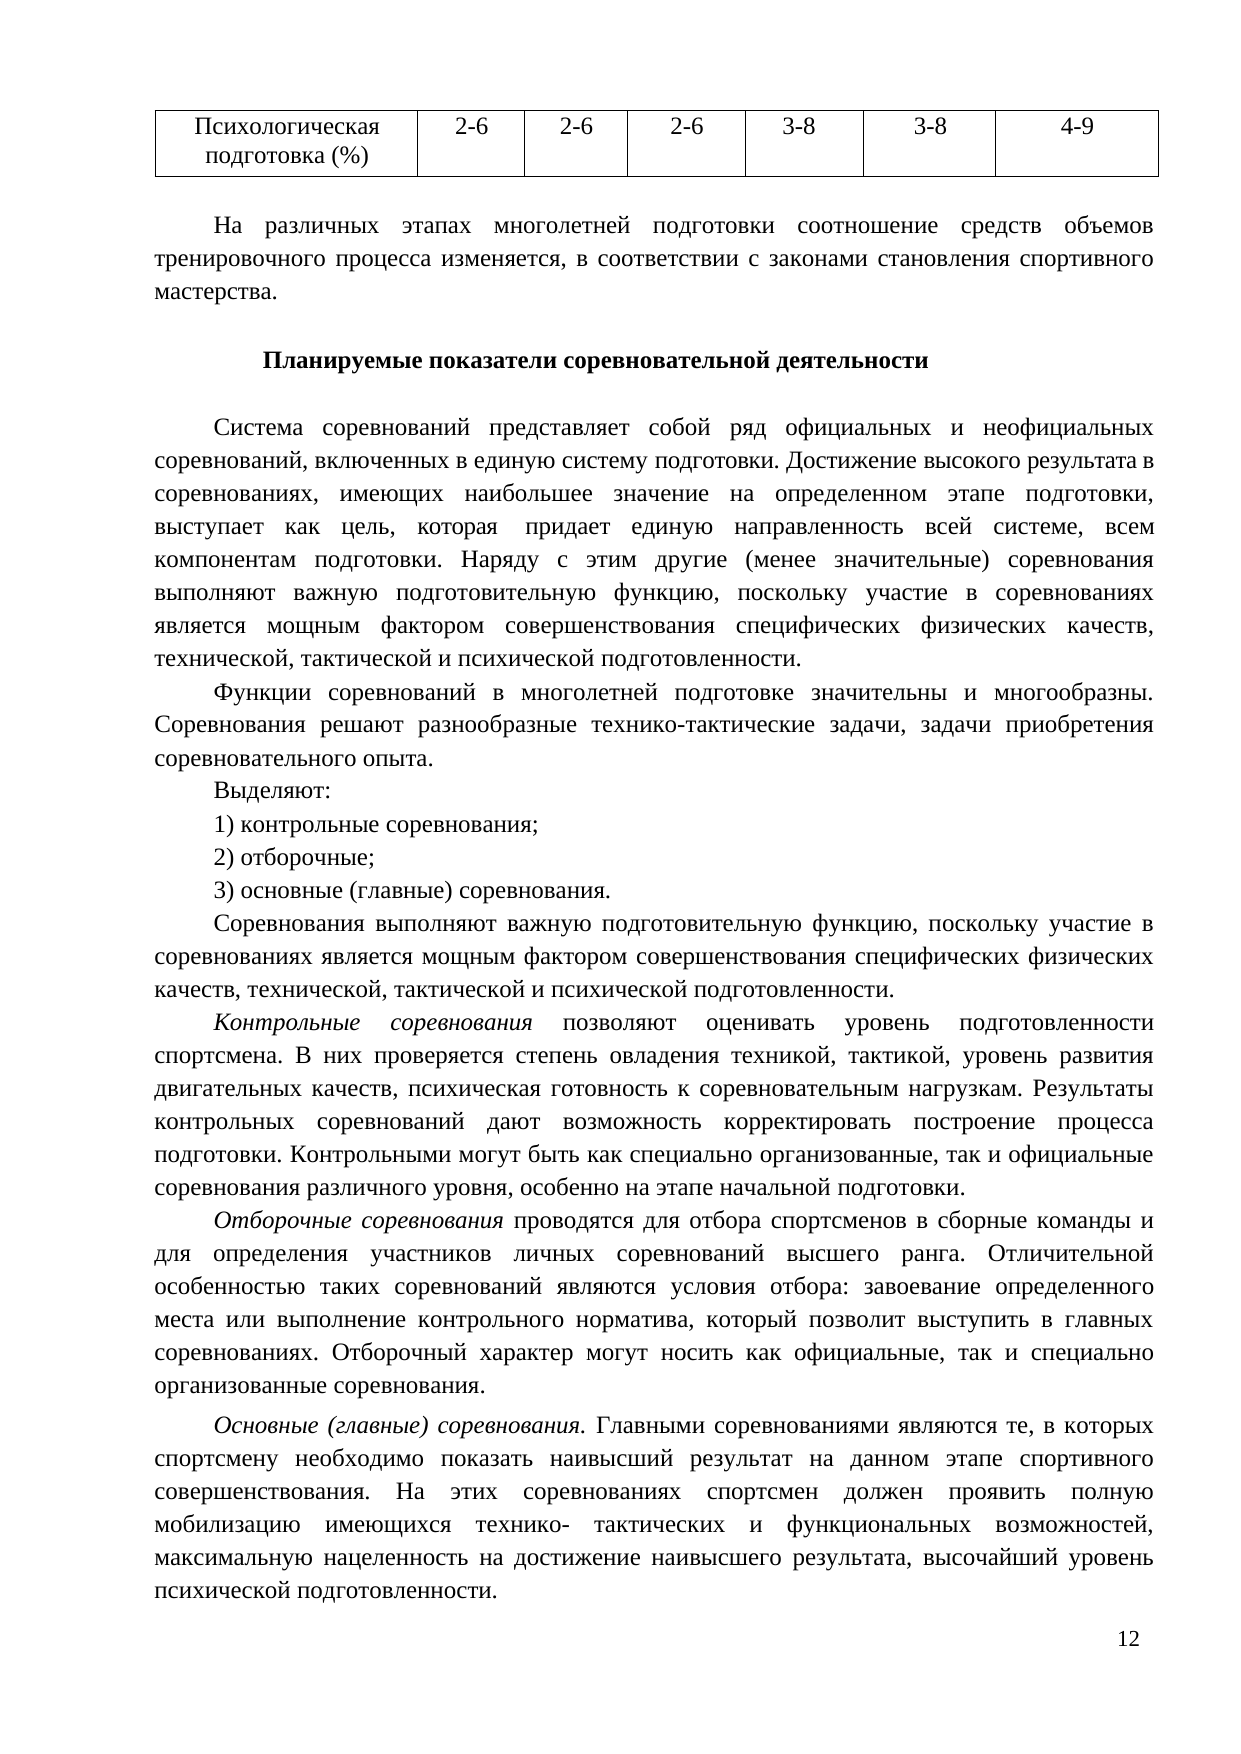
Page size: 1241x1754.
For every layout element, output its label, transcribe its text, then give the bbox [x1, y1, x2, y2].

text Отборочные соревнования проводятся для отбора спортсменов в сборные команды и для определения участников личных соревнований высшего ранга. Отличительной особенностью таких соревнований являются условия отбора: завоевание определенного места или выполнение контрольного норматива, который позволит выступить в главных соревнованиях. Отборочный характер могут носить как официальные, так и специально организованные соревнования. [154, 1205, 1155, 1399]
text Планируемые показатели соревновательной деятельности [154, 345, 1037, 374]
text 1) контрольные соревнования; [154, 809, 1181, 837]
text Выделяют: [154, 776, 1181, 804]
text 2) отборочные; [154, 842, 1181, 870]
text Функции соревнований в многолетней подготовке значительны и многообразны. Соревнования решают разнообразные технико-тактические задачи, задачи приобретения соревновательного опыта. [154, 677, 1155, 771]
text На различных этапах многолетней подготовки соотношение средств объемов тренировочного процесса изменяется, в соответствии с законами становления спортивного мастерства. [154, 210, 1155, 305]
table_cell Психологическая подготовка (%) [156, 111, 417, 176]
text Контрольные соревнования позволяют оценивать уровень подготовленности спортсмена. В них проверяется степень овладения техникой, тактикой, уровень развития двигательных качеств, психическая готовность к соревновательным нагрузкам. Результаты контрольных соревнований дают возможность корректировать построение процесса подготовки. Контрольными могут быть как специально организованные, так и официальные соревнования различного уровня, особенно на этапе начальной подготовки. [154, 1007, 1155, 1201]
table_cell 2-6 [418, 111, 524, 176]
text 3) основные (главные) соревнования. [154, 875, 1181, 903]
text Основные (главные) соревнования. Главными соревнованиями являются те, в которых спортсмену необходимо показать наивысший результат на данном этапе спортивного совершенствования. На этих соревнованиях спортсмен должен проявить полную мобилизацию имеющихся технико- тактических и функциональных возможностей, максимальную нацеленность на достижение наивысшего результата, высочайший уровень психической подготовленности. [154, 1410, 1155, 1604]
table_cell 2-6 [628, 111, 745, 176]
table_cell 4-9 [996, 111, 1158, 176]
text Соревнования выполняют важную подготовительную функцию, поскольку участие в соревнованиях является мощным фактором совершенствования специфических физических качеств, технической, тактической и психической подготовленности. [154, 908, 1155, 1002]
table_cell 2-6 [525, 111, 627, 176]
table_cell 3-8 [746, 111, 863, 176]
text Система соревнований представляет собой ряд официальных и неофициальных соревнований, включенных в единую систему подготовки. Достижение высокого результата в соревнованиях, имеющих наибольшее значение на определенном этапе подготовки, выступает как цель, которая придает единую направленность всей системе, всем компонентам подготовки. Наряду с этим другие (менее значительные) соревнования выполняют важную подготовительную функцию, поскольку участие в соревнованиях является мощным фактором совершенствования специфических физических качеств, технической, тактической и психической подготовленности. [154, 412, 1155, 672]
table_cell 3-8 [864, 111, 995, 176]
